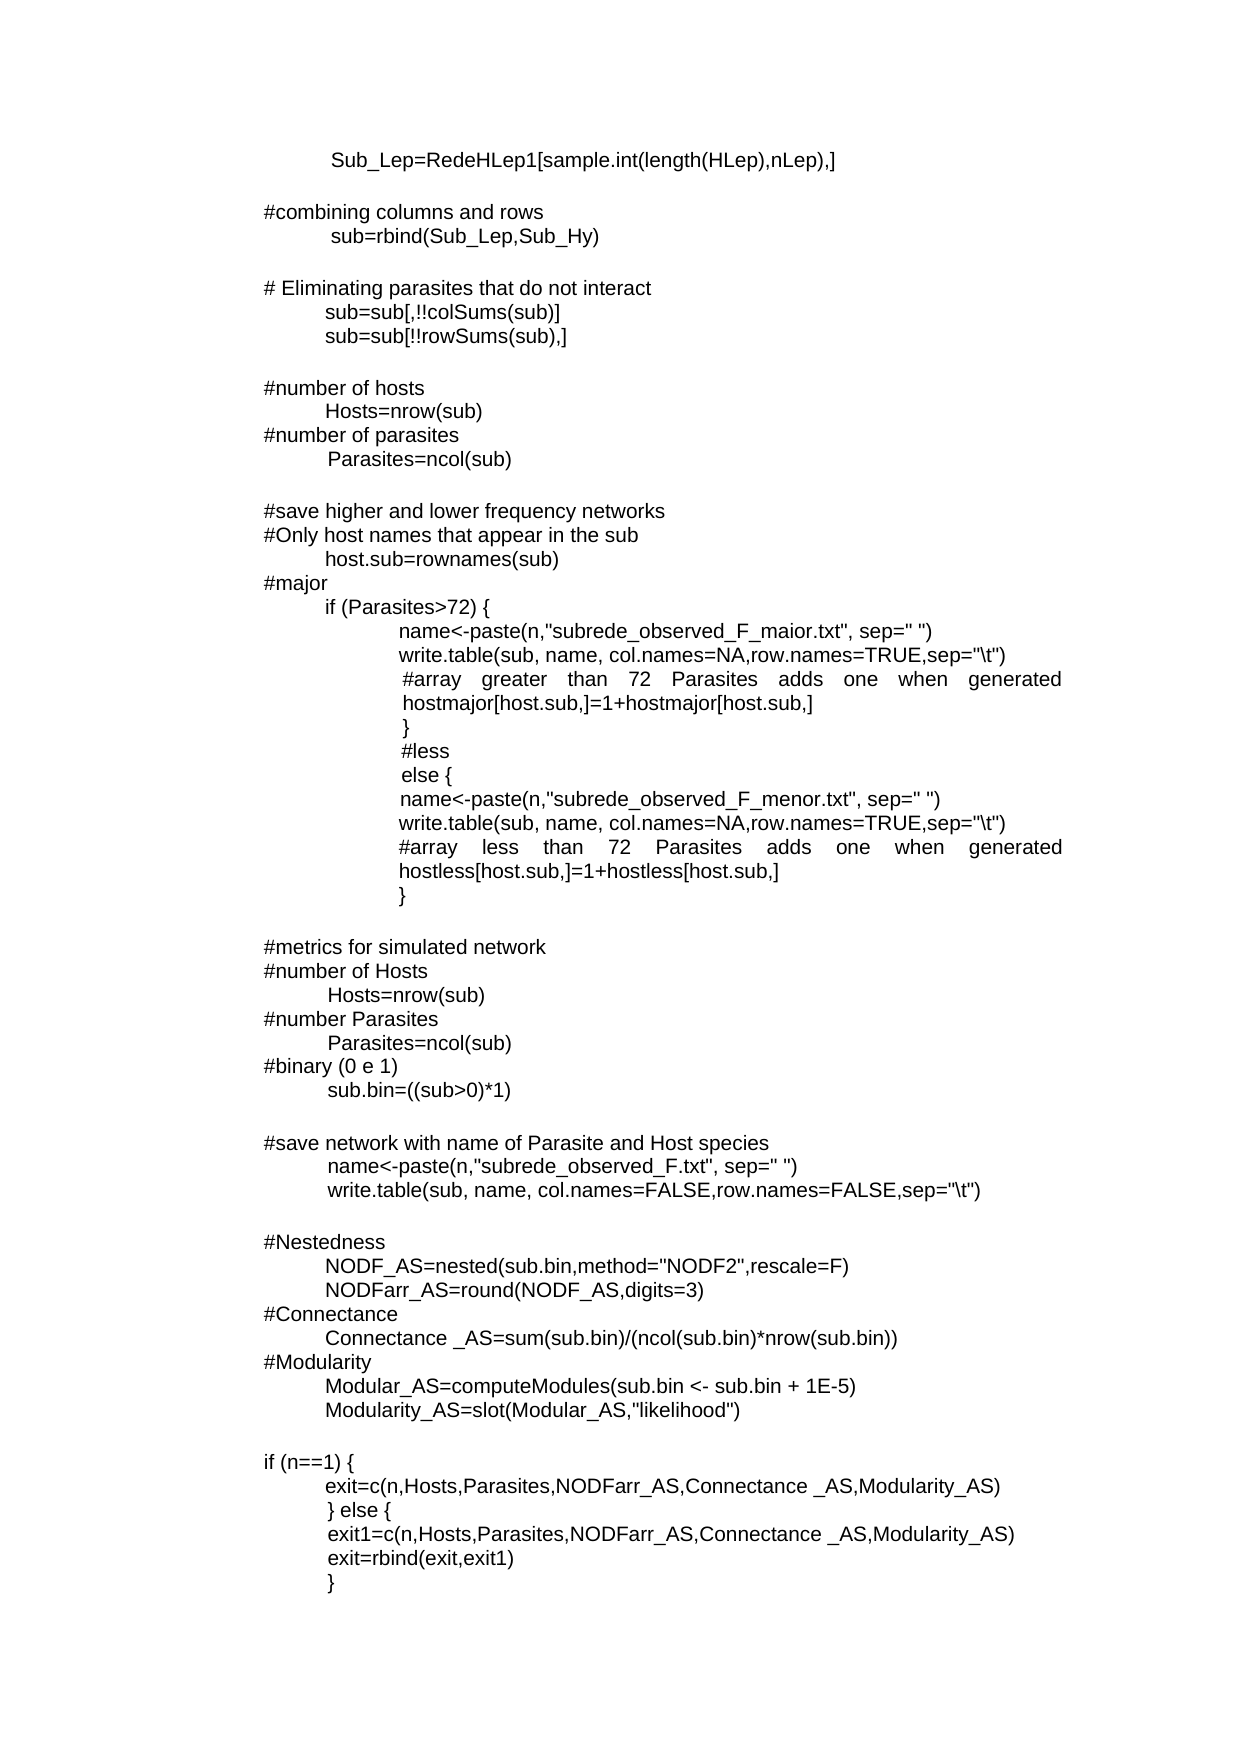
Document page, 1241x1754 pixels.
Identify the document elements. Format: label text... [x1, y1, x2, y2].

text } [401, 715, 1063, 739]
text #less [326, 739, 1063, 763]
text Sub_Lep=RedeHLep1[sample.int(length(HLep),nLep),] [252, 148, 1063, 172]
text exit=c(n,Hosts,Parasites,NODFarr_AS,Connectance _AS,Modularity_AS) [252, 1474, 1063, 1498]
text #Modularity [252, 1350, 1063, 1374]
text #number Parasites [252, 1006, 1063, 1030]
text #Connectance [252, 1302, 1063, 1326]
text #Nestedness [252, 1230, 1063, 1254]
text } else { [252, 1498, 1063, 1522]
text #number of parasites [252, 423, 1063, 447]
text write.table(sub, name, col.names=NA,row.names=TRUE,sep="\t") [397, 811, 1063, 835]
text exit1=c(n,Hosts,Parasites,NODFarr_AS,Connectance _AS,Modularity_AS) [252, 1522, 1063, 1546]
text Connectance _AS=sum(sub.bin)/(ncol(sub.bin)*nrow(sub.bin)) [252, 1326, 1063, 1350]
text Modular_AS=computeModules(sub.bin <- sub.bin + 1E-5) [252, 1374, 1063, 1398]
text Parasites=ncol(sub) [252, 447, 1063, 471]
text sub=rbind(Sub_Lep,Sub_Hy) [252, 223, 1063, 247]
text name<-paste(n,"subrede_observed_F.txt", sep=" ") [252, 1154, 1063, 1178]
text if (n==1) { [252, 1450, 1063, 1474]
text #array greater than 72 Parasites adds one when generated hostmajor[host.sub,]=1+hostmajor[host.sub,] [402, 667, 1063, 715]
text #save higher and lower frequency networks [252, 499, 1063, 523]
text Hosts=nrow(sub) [252, 399, 1063, 423]
text #number of hosts [252, 375, 1063, 399]
text Parasites=ncol(sub) [252, 1030, 1063, 1054]
text #array less than 72 Parasites adds one when generated hostless[host.sub,]=1+hostless[host.sub,] [398, 835, 1063, 883]
text } [397, 883, 1063, 907]
text #major [252, 571, 1063, 595]
text exit=rbind(exit,exit1) [252, 1546, 1063, 1570]
text sub.bin=((sub>0)*1) [252, 1078, 1063, 1102]
text # Eliminating parasites that do not interact [252, 276, 1063, 299]
text #binary (0 e 1) [252, 1054, 1063, 1078]
text host.sub=rownames(sub) [252, 547, 1063, 571]
text #metrics for simulated network [252, 934, 1063, 958]
text sub=sub[,!!colSums(sub)] [252, 299, 1063, 323]
text Modularity_AS=slot(Modular_AS,"likelihood") [252, 1398, 1063, 1422]
text name<-paste(n,"subrede_observed_F_menor.txt", sep=" ") [398, 787, 1063, 811]
text #combining columns and rows [252, 199, 1063, 223]
text #save network with name of Parasite and Host species [252, 1130, 1063, 1154]
text name<-paste(n,"subrede_observed_F_maior.txt", sep=" ") [252, 619, 1063, 643]
text Hosts=nrow(sub) [252, 982, 1063, 1006]
text else { [400, 763, 1063, 787]
text NODFarr_AS=round(NODF_AS,digits=3) [252, 1278, 1063, 1302]
text write.table(sub, name, col.names=NA,row.names=TRUE,sep="\t") [252, 643, 1063, 667]
text NODF_AS=nested(sub.bin,method="NODF2",rescale=F) [252, 1254, 1063, 1278]
text } [252, 1570, 1063, 1594]
text #Only host names that appear in the sub [252, 523, 1063, 547]
text sub=sub[!!rowSums(sub),] [252, 323, 1063, 347]
text #number of Hosts [252, 958, 1063, 982]
text write.table(sub, name, col.names=FALSE,row.names=FALSE,sep="\t") [252, 1178, 1063, 1202]
text if (Parasites>72) { [252, 595, 1063, 619]
